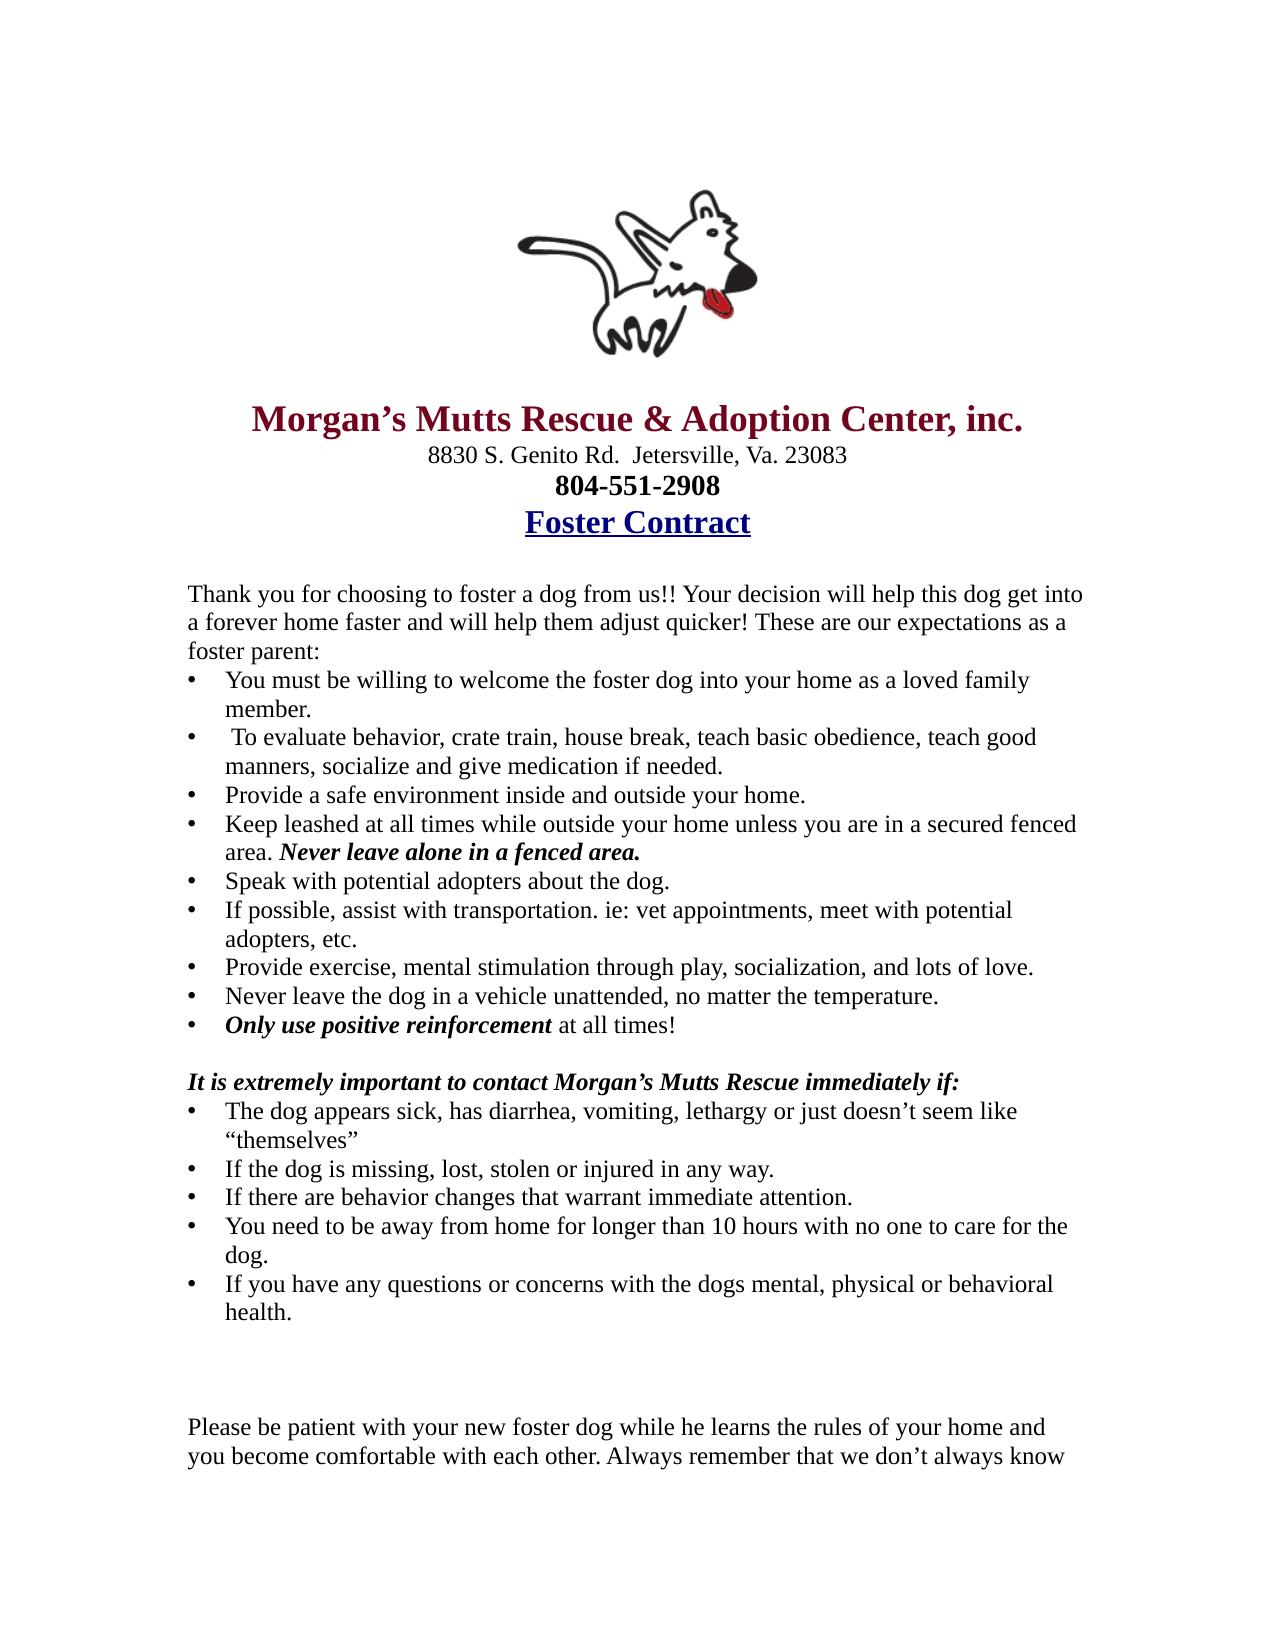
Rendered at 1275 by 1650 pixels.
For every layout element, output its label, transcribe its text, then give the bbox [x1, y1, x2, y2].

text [187, 1412, 1087, 1470]
list The dog appears sick, has diarrhea, vomiting, lethargy or just doesn’t seem like “themselves” [187, 1096, 1087, 1154]
list You need to be away from home for longer than 10 hours with no one to care for the dog. [187, 1211, 1087, 1269]
list Provide exercise, mental stimulation through play, socialization, and lots of love. [187, 952, 1087, 981]
list Speak with potential adopters about the dog. [187, 866, 1087, 895]
text Foster Contract [187, 502, 1087, 540]
text Thank you for choosing to foster a dog from us!! Your decision will help this dog get into a forever home faster and will help them adjust quicker! These are our expectations as a foster parent: [187, 579, 1087, 665]
list If the dog is missing, lost, stolen or injured in any way. [187, 1154, 1087, 1182]
list If possible, assist with transportation. ie: vet appointments, meet with potential adopters, etc. [187, 895, 1087, 952]
list If there are behavior changes that warrant immediate attention. [187, 1182, 1087, 1211]
list Never leave the dog in a vehicle unattended, no matter the temperature. [187, 981, 1087, 1010]
text Morgan’s Mutts Rescue & Adoption Center, inc. [187, 397, 1087, 440]
list You must be willing to welcome the foster dog into your home as a loved family member. [187, 665, 1087, 722]
text 8830 S. Genito Rd. Jetersville, Va. 23083 [187, 440, 1087, 468]
text 804-551-2908 [187, 468, 1087, 502]
list Only use positive reinforcement at all times! [187, 1010, 1087, 1039]
picture [514, 150, 761, 397]
text It is extremely important to contact Morgan’s Mutts Rescue immediately if: [187, 1067, 1087, 1096]
list If you have any questions or concerns with the dogs mental, physical or behavioral health. [187, 1269, 1087, 1326]
list To evaluate behavior, crate train, house break, teach basic obedience, teach good manners, socialize and give medication if needed. [187, 722, 1087, 780]
list Keep leashed at all times while outside your home unless you are in a secured fenced area. Never leave alone in a fenced area. [187, 809, 1087, 866]
list Provide a safe environment inside and outside your home. [187, 780, 1087, 809]
